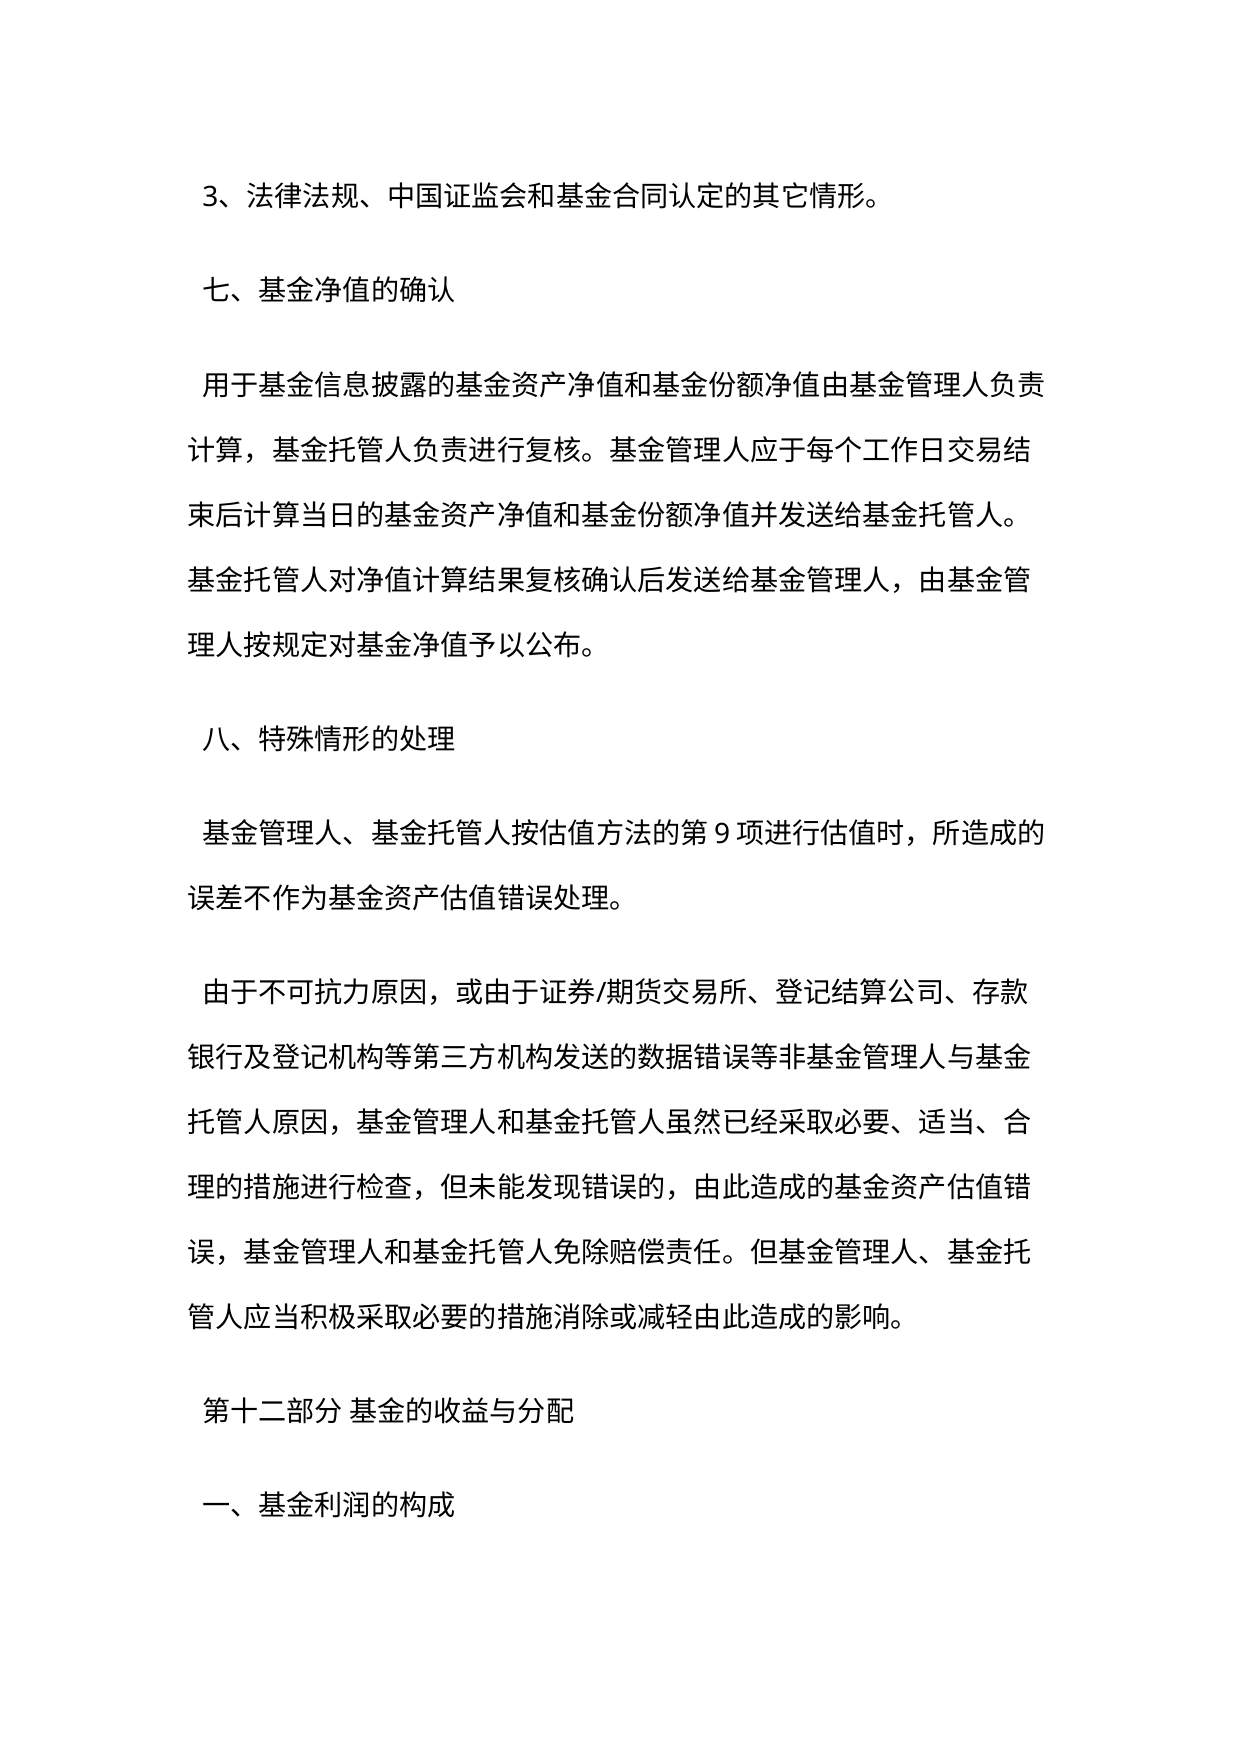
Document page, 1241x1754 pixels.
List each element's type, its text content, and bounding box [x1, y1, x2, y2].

text 七、基金净值的确认 [187, 256, 1053, 321]
text 由于不可抗力原因，或由于证券/期货交易所、登记结算公司、存款银行及登记机构等第三方机构发送的数据错误等非基金管理人与基金托管人原因，基金管理人和基金托管人虽然已经采取必要、适当、合理的措施进行检查，但未能发现错误的，由此造成的基金资产估值错误，基金管理人和基金托管人免除赔偿责任。但基金管理人、基金托管人应当积极采取必要的措施消除或减轻由此造成的影响。 [187, 958, 1053, 1348]
text 第十二部分 基金的收益与分配 [187, 1377, 1053, 1442]
text 3、法律法规、中国证监会和基金合同认定的其它情形。 [187, 162, 1053, 227]
text 八、特殊情形的处理 [187, 704, 1053, 769]
text 用于基金信息披露的基金资产净值和基金份额净值由基金管理人负责计算，基金托管人负责进行复核。基金管理人应于每个工作日交易结束后计算当日的基金资产净值和基金份额净值并发送给基金托管人。基金托管人对净值计算结果复核确认后发送给基金管理人，由基金管理人按规定对基金净值予以公布。 [187, 350, 1053, 675]
text 基金管理人、基金托管人按估值方法的第9项进行估值时，所造成的误差不作为基金资产估值错误处理。 [187, 799, 1053, 929]
text 一、基金利润的构成 [187, 1471, 1053, 1536]
